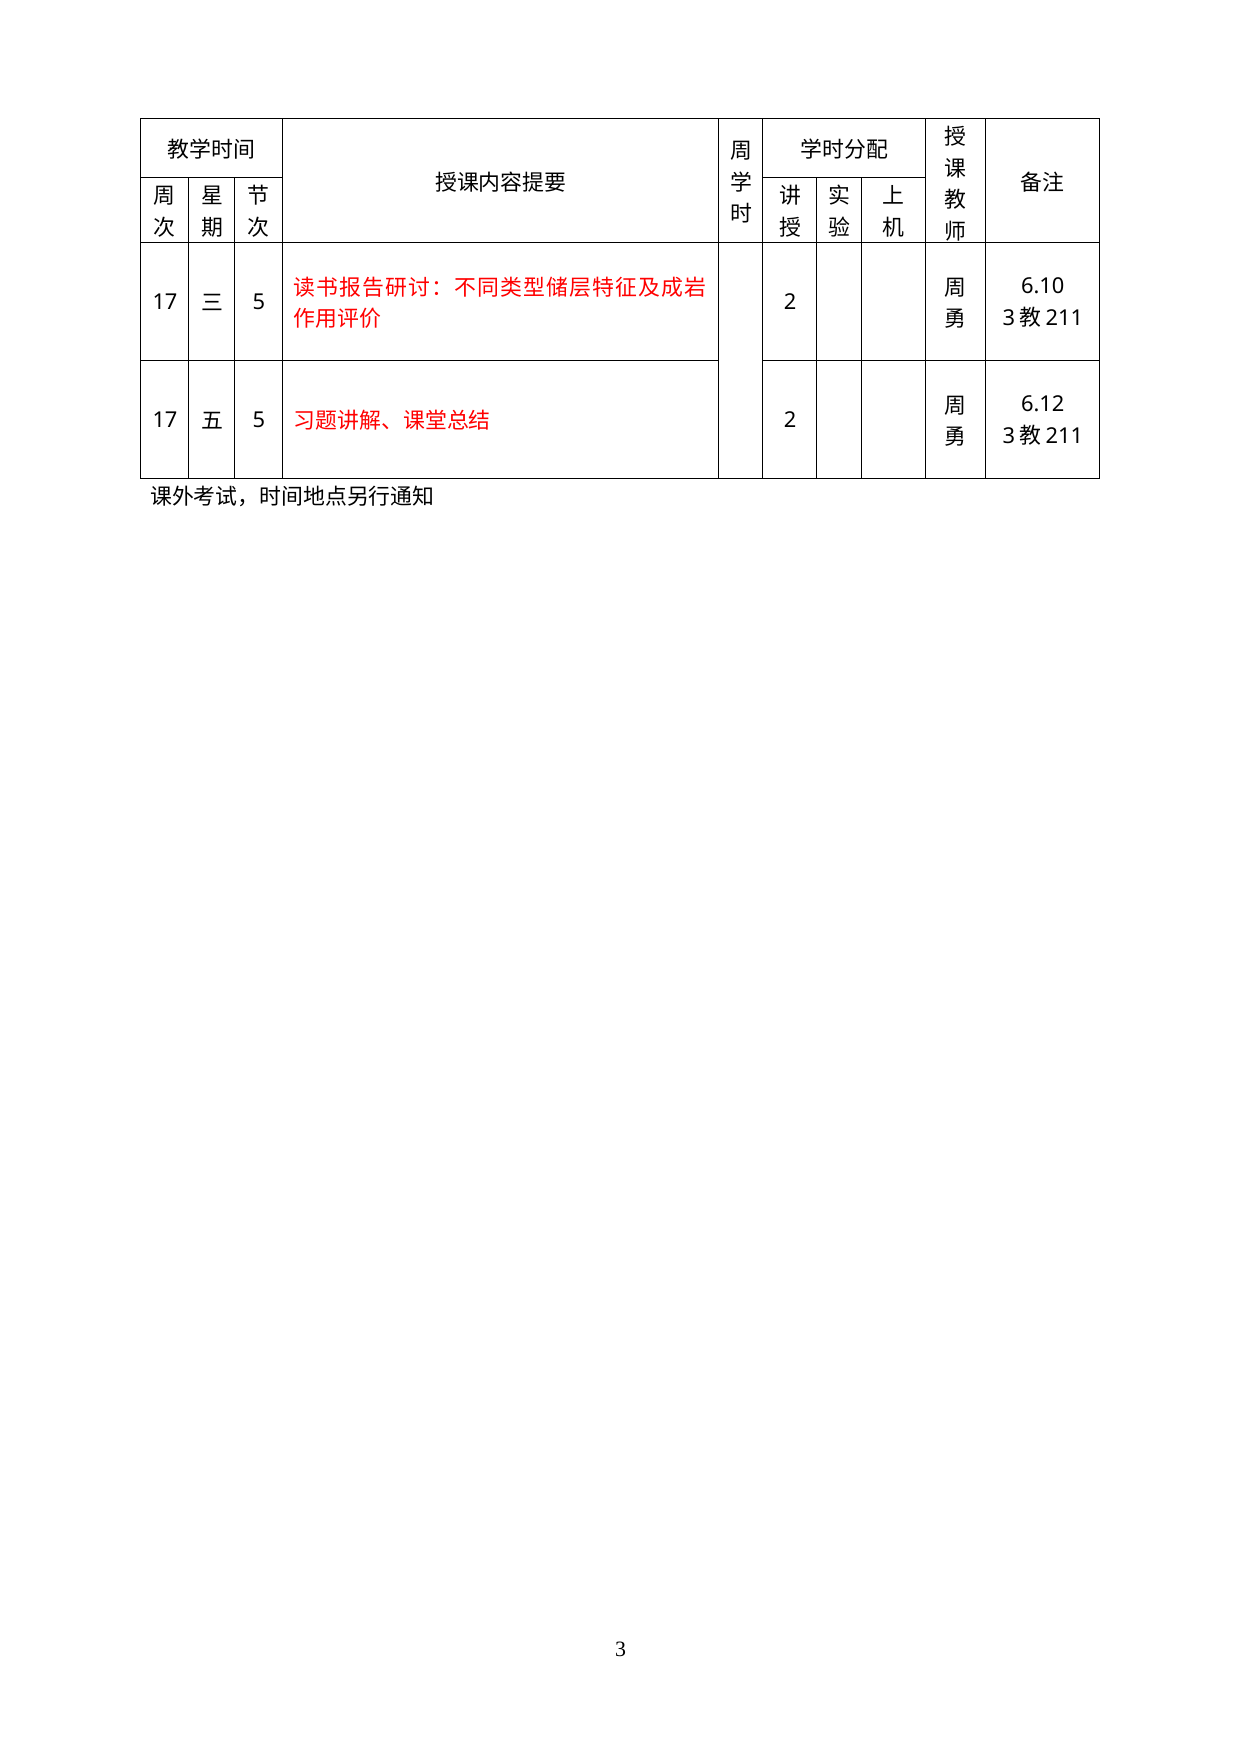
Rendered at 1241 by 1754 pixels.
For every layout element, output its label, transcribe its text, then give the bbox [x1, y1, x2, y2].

table_cell 读书报告研讨：不同类型储层特征及成岩作用评价 [283, 243, 718, 360]
table_cell [817, 243, 861, 360]
table_cell 2 [763, 361, 816, 478]
text 课外考试，时间地点另行通知 [150, 479, 1090, 511]
table_cell 上机 [862, 178, 925, 242]
table_cell 17 [141, 361, 188, 478]
table_cell 五 [189, 361, 234, 478]
table_cell 6.10 3教211 [986, 243, 1099, 360]
table_cell 周勇 [926, 243, 985, 360]
table_header 备注 [986, 119, 1099, 242]
table_cell 6 [719, 243, 762, 478]
table_cell 6.12 3教211 [986, 361, 1099, 478]
table_header 授课内容提要 [283, 119, 718, 242]
table_cell [862, 361, 925, 478]
table_cell 17 [141, 243, 188, 360]
table_cell 实验 [817, 178, 861, 242]
table_cell 讲授 [763, 178, 816, 242]
table_cell 2 [763, 243, 816, 360]
table_cell 周勇 [926, 361, 985, 478]
table_cell 5 [235, 361, 282, 478]
table_header 学时分配 [763, 119, 925, 177]
table_cell 5 [235, 243, 282, 360]
table_cell 三 [189, 243, 234, 360]
table_cell 节次 [235, 178, 282, 242]
table_cell 习题讲解、课堂总结 [283, 361, 718, 478]
table_cell 星期 [189, 178, 234, 242]
table_header 授课教师 [926, 119, 985, 242]
table_header 教学时间 [141, 119, 282, 177]
table_cell [817, 361, 861, 478]
table_header 周学时 [719, 119, 762, 242]
table_cell [862, 243, 925, 360]
table_cell 周次 [141, 178, 188, 242]
